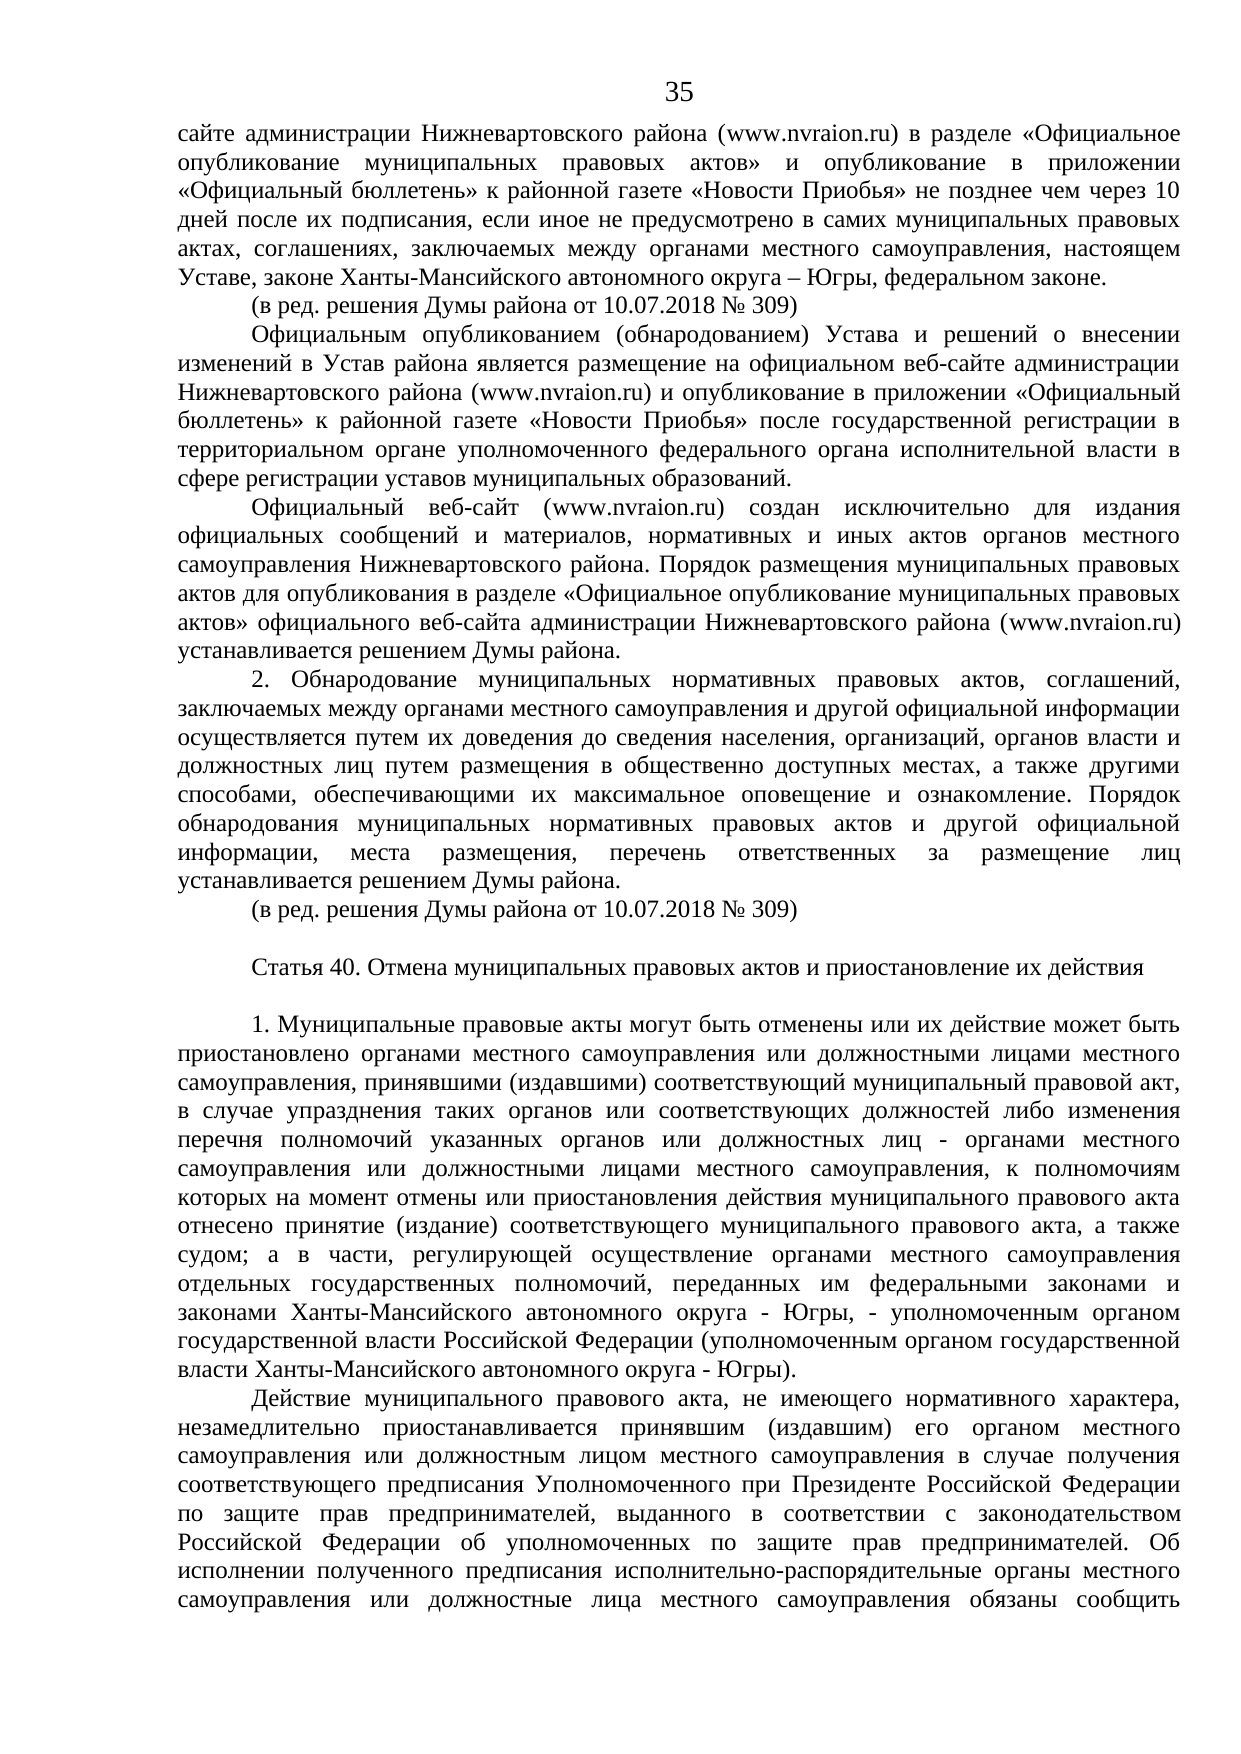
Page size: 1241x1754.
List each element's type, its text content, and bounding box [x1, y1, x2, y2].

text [177, 1383, 1181, 1613]
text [177, 118, 1181, 291]
text (в ред. решения Думы района от 10.07.2018 № 309) [177, 894, 1181, 923]
text 1. Муниципальные правовые акты могут быть отменены или их действие может быть приостановлено органами местного самоуправления или должностными лицами местного самоуправления, принявшими (издавшими) соответствующий муниципальный правовой акт, в случае упразднения таких органов или соответствующих должностей либо изменения перечня полномочий указанных органов или должностных лиц - органами местного самоуправления или должностными лицами местного самоуправления, к полномочиям которых на момент отмены или приостановления действия муниципального правового акта отнесено принятие (издание) соответствующего муниципального правового акта, а также судом; а в части, регулирующей осуществление органами местного самоуправления отдельных государственных полномочий, переданных им федеральными законами и законами Ханты-Мансийского автономного округа - Югры, - уполномоченным органом государственной власти Российской Федерации (уполномоченным органом государственной власти Ханты-Мансийского автономного округа - Югры). [177, 1009, 1181, 1383]
text Официальным опубликованием (обнародованием) Устава и решений о внесении изменений в Устав района является размещение на официальном веб-сайте администрации Нижневартовского района (www.nvraion.ru) и опубликование в приложении «Официальный бюллетень» к районной газете «Новости Приобья» после государственной регистрации в территориальном органе уполномоченного федерального органа исполнительной власти в сфере регистрации уставов муниципальных образований. [177, 319, 1181, 492]
text Статья 40. Отмена муниципальных правовых актов и приостановление их действия [177, 952, 1181, 981]
text 2. Обнародование муниципальных нормативных правовых актов, соглашений, заключаемых между органами местного самоуправления и другой официальной информации осуществляется путем их доведения до сведения населения, организаций, органов власти и должностных лиц путем размещения в общественно доступных местах, а также другими способами, обеспечивающими их максимальное оповещение и ознакомление. Порядок обнародования муниципальных нормативных правовых актов и другой официальной информации, места размещения, перечень ответственных за размещение лиц устанавливается решением Думы района. [177, 664, 1181, 894]
text (в ред. решения Думы района от 10.07.2018 № 309) [177, 291, 1181, 319]
text Официальный веб-сайт (www.nvraion.ru) создан исключительно для издания официальных сообщений и материалов, нормативных и иных актов органов местного самоуправления Нижневартовского района. Порядок размещения муниципальных правовых актов для опубликования в разделе «Официальное опубликование муниципальных правовых актов» официального веб-сайта администрации Нижневартовского района (www.nvraion.ru) устанавливается решением Думы района. [177, 492, 1181, 664]
